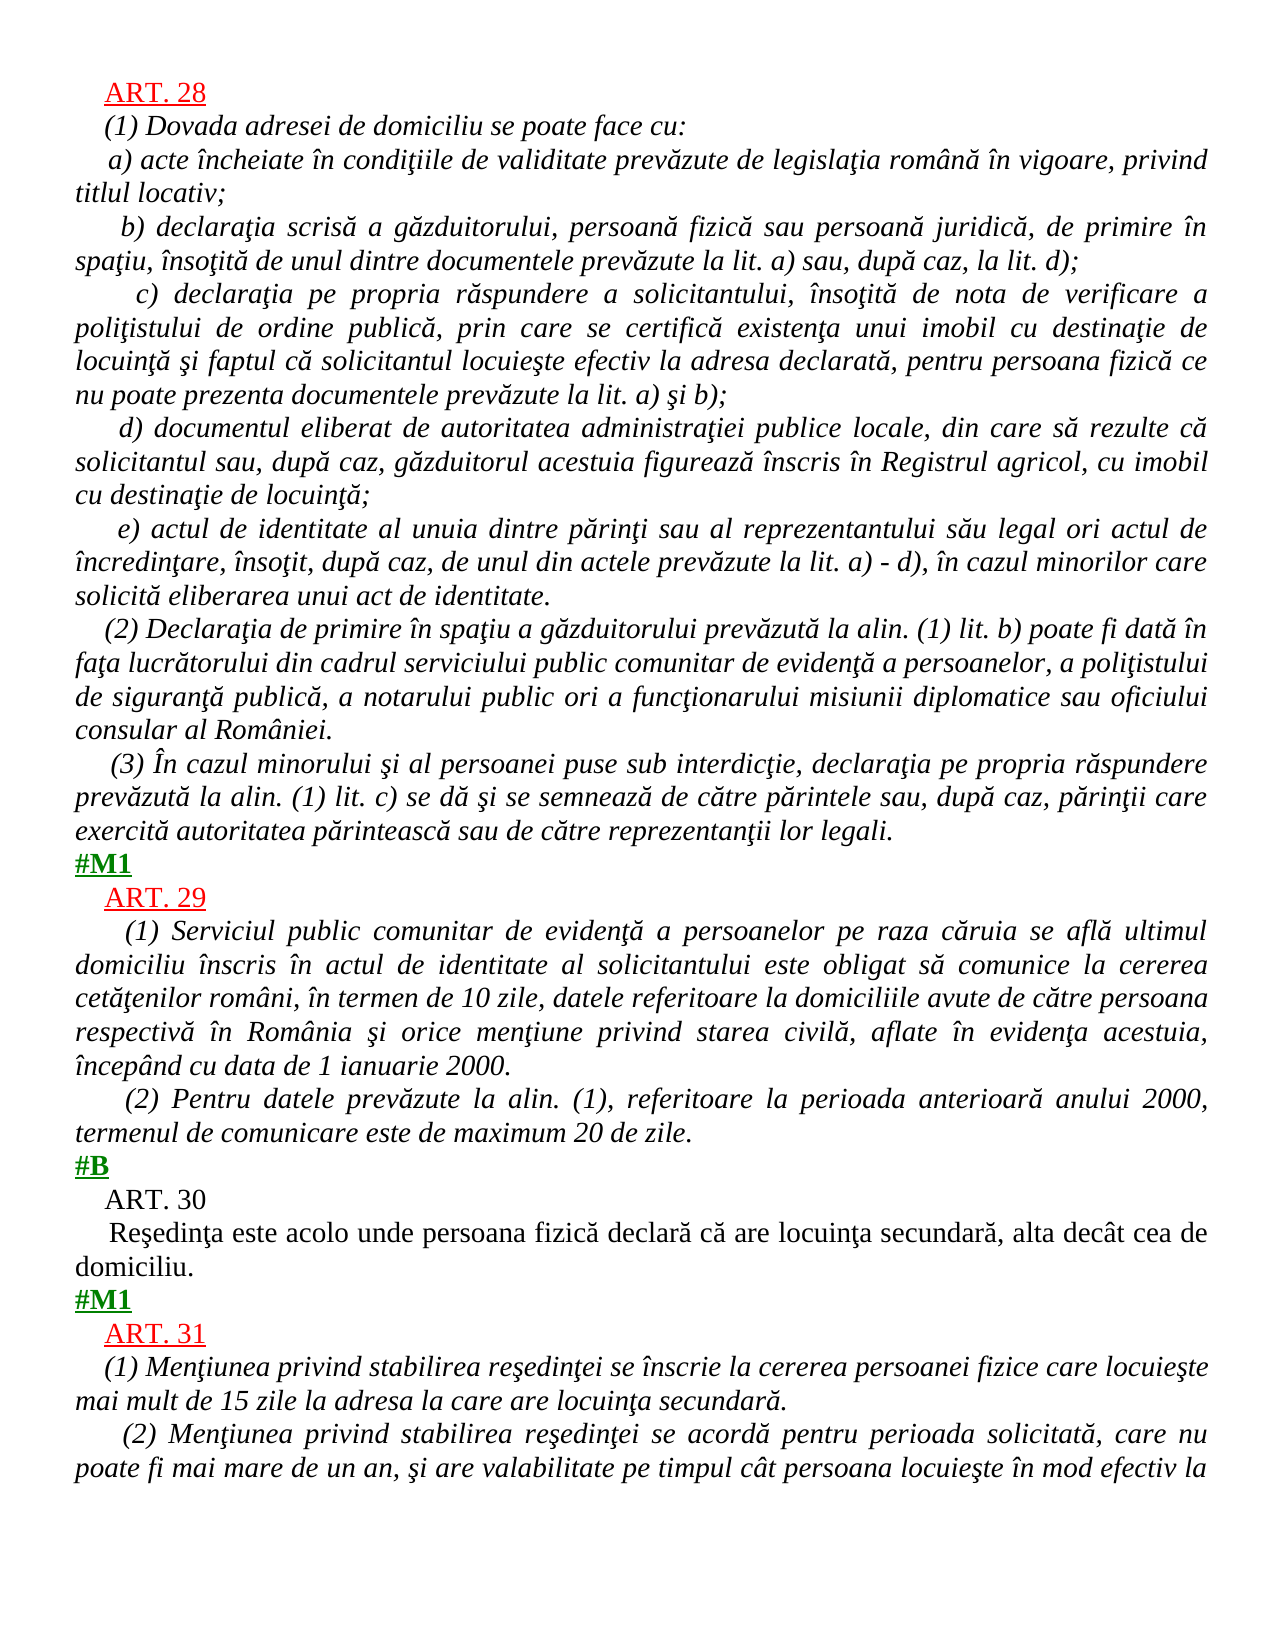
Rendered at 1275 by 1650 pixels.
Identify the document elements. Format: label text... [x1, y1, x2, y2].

text #M1 [75, 846, 1209, 880]
text (2) Declaraţia de primire în spaţiu a găzduitorului prevăzută la alin. (1) lit. b) poate fi dată în faţa lucrătorului din cadrul serviciului public comunitar de evidenţă a persoanelor, a poliţistului de siguranţă publică, a notarului public ori a funcţionarului misiunii diplomatice sau oficiului consular al României. [75, 612, 1209, 746]
text e) actul de identitate al unuia dintre părinţi sau al reprezentantului său legal ori actul de încredinţare, însoţit, după caz, de unul din actele prevăzute la lit. a) - d), în cazul minorilor care solicită eliberarea unui act de identitate. [75, 511, 1209, 612]
text b) declaraţia scrisă a găzduitorului, persoană fizică sau persoană juridică, de primire în spaţiu, însoţită de unul dintre documentele prevăzute la lit. a) sau, după caz, la lit. d); [75, 209, 1209, 276]
text ART. 31 [75, 1316, 1209, 1349]
text ART. 28 [75, 75, 1209, 108]
text (3) În cazul minorului şi al persoanei puse sub interdicţie, declaraţia pe propria răspundere prevăzută la alin. (1) lit. c) se dă şi se semnează de către părintele sau, după caz, părinţii care exercită autoritatea părintească sau de către reprezentanţii lor legali. [75, 746, 1209, 846]
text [75, 1417, 1209, 1484]
text #B [75, 1148, 1209, 1182]
text (1) Dovada adresei de domiciliu se poate face cu: [75, 108, 1209, 142]
text a) acte încheiate în condiţiile de validitate prevăzute de legislaţia română în vigoare, privind titlul locativ; [75, 142, 1209, 209]
text (1) Menţiunea privind stabilirea reşedinţei se înscrie la cererea persoanei fizice care locuieşte mai mult de 15 zile la adresa la care are locuinţa secundară. [75, 1349, 1209, 1417]
text (2) Pentru datele prevăzute la alin. (1), referitoare la perioada anterioară anului 2000, termenul de comunicare este de maximum 20 de zile. [75, 1081, 1209, 1148]
text Reşedinţa este acolo unde persoana fizică declară că are locuinţa secundară, alta decât cea de domiciliu. [75, 1215, 1209, 1282]
text ART. 30 [75, 1182, 1209, 1215]
text d) documentul eliberat de autoritatea administraţiei publice locale, din care să rezulte că solicitantul sau, după caz, găzduitorul acestuia figurează înscris în Registrul agricol, cu imobil cu destinaţie de locuinţă; [75, 410, 1209, 511]
text #M1 [75, 1282, 1209, 1316]
text ART. 29 [75, 880, 1209, 913]
text (1) Serviciul public comunitar de evidenţă a persoanelor pe raza căruia se află ultimul domiciliu înscris în actul de identitate al solicitantului este obligat să comunice la cererea cetăţenilor români, în termen de 10 zile, datele referitoare la domiciliile avute de către persoana respectivă în România şi orice menţiune privind starea civilă, aflate în evidenţa acestuia, începând cu data de 1 ianuarie 2000. [75, 913, 1209, 1081]
text c) declaraţia pe propria răspundere a solicitantului, însoţită de nota de verificare a poliţistului de ordine publică, prin care se certifică existenţa unui imobil cu destinaţie de locuinţă şi faptul că solicitantul locuieşte efectiv la adresa declarată, pentru persoana fizică ce nu poate prezenta documentele prevăzute la lit. a) şi b); [75, 276, 1209, 410]
